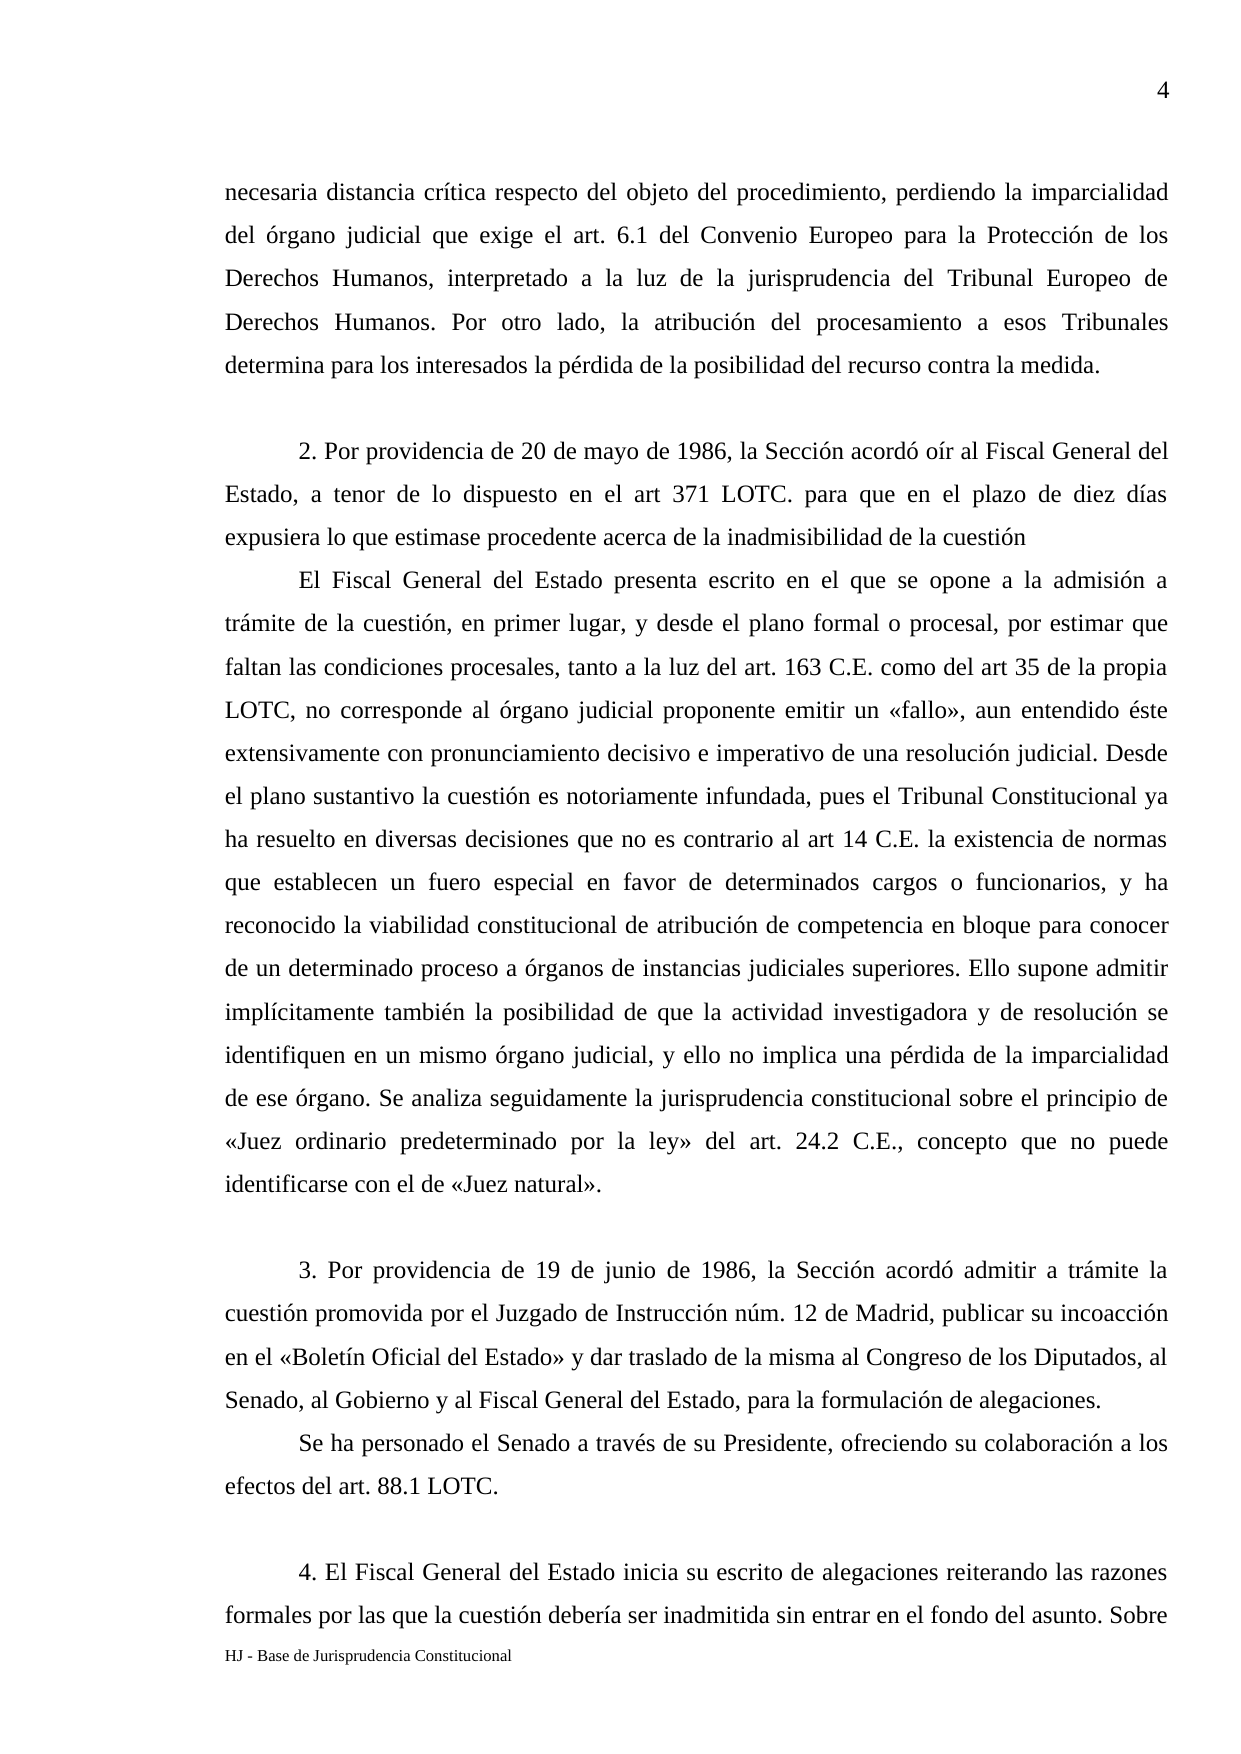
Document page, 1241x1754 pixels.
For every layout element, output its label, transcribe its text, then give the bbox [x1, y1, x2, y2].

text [224, 177, 1169, 378]
text El Fiscal General del Estado presenta escrito en el que se opone a la admisión a trámite de la cuestión, en primer lugar, y desde el plano formal o procesal, por estimar que faltan las condiciones procesales, tanto a la luz del art. 163 C.E. como del art 35 de la propia LOTC, no corresponde al órgano judicial proponente emitir un «fallo», aun entendido éste extensivamente con pronunciamiento decisivo e imperativo de una resolución judicial. Desde el plano sustantivo la cuestión es notoriamente infundada, pues el Tribunal Constitucional ya ha resuelto en diversas decisiones que no es contrario al art 14 C.E. la existencia de normas que establecen un fuero especial en favor de determinados cargos o funcionarios, y ha reconocido la viabilidad constitucional de atribución de competencia en bloque para conocer de un determinado proceso a órganos de instancias judiciales superiores. Ello supone admitir implícitamente también la posibilidad de que la actividad investigadora y de resolución se identifiquen en un mismo órgano judicial, y ello no implica una pérdida de la imparcialidad de ese órgano. Se analiza seguidamente la jurisprudencia constitucional sobre el principio de «Juez ordinario predeterminado por la ley» del art. 24.2 C.E., concepto que no puede identificarse con el de «Juez natural». [224, 565, 1169, 1198]
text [224, 1557, 1169, 1629]
text 3. Por providencia de 19 de junio de 1986, la Sección acordó admitir a trámite la cuestión promovida por el Juzgado de Instrucción núm. 12 de Madrid, publicar su incoacción en el «Boletín Oficial del Estado» y dar traslado de la misma al Congreso de los Diputados, al Senado, al Gobierno y al Fiscal General del Estado, para la formulación de alegaciones. [224, 1255, 1169, 1413]
text 2. Por providencia de 20 de mayo de 1986, la Sección acordó oír al Fiscal General del Estado, a tenor de lo dispuesto en el art 371 LOTC. para que en el plazo de diez días expusiera lo que estimase procedente acerca de la inadmisibilidad de la cuestión [224, 436, 1169, 551]
text Se ha personado el Senado a través de su Presidente, ofreciendo su colaboración a los efectos del art. 88.1 LOTC. [224, 1428, 1169, 1500]
